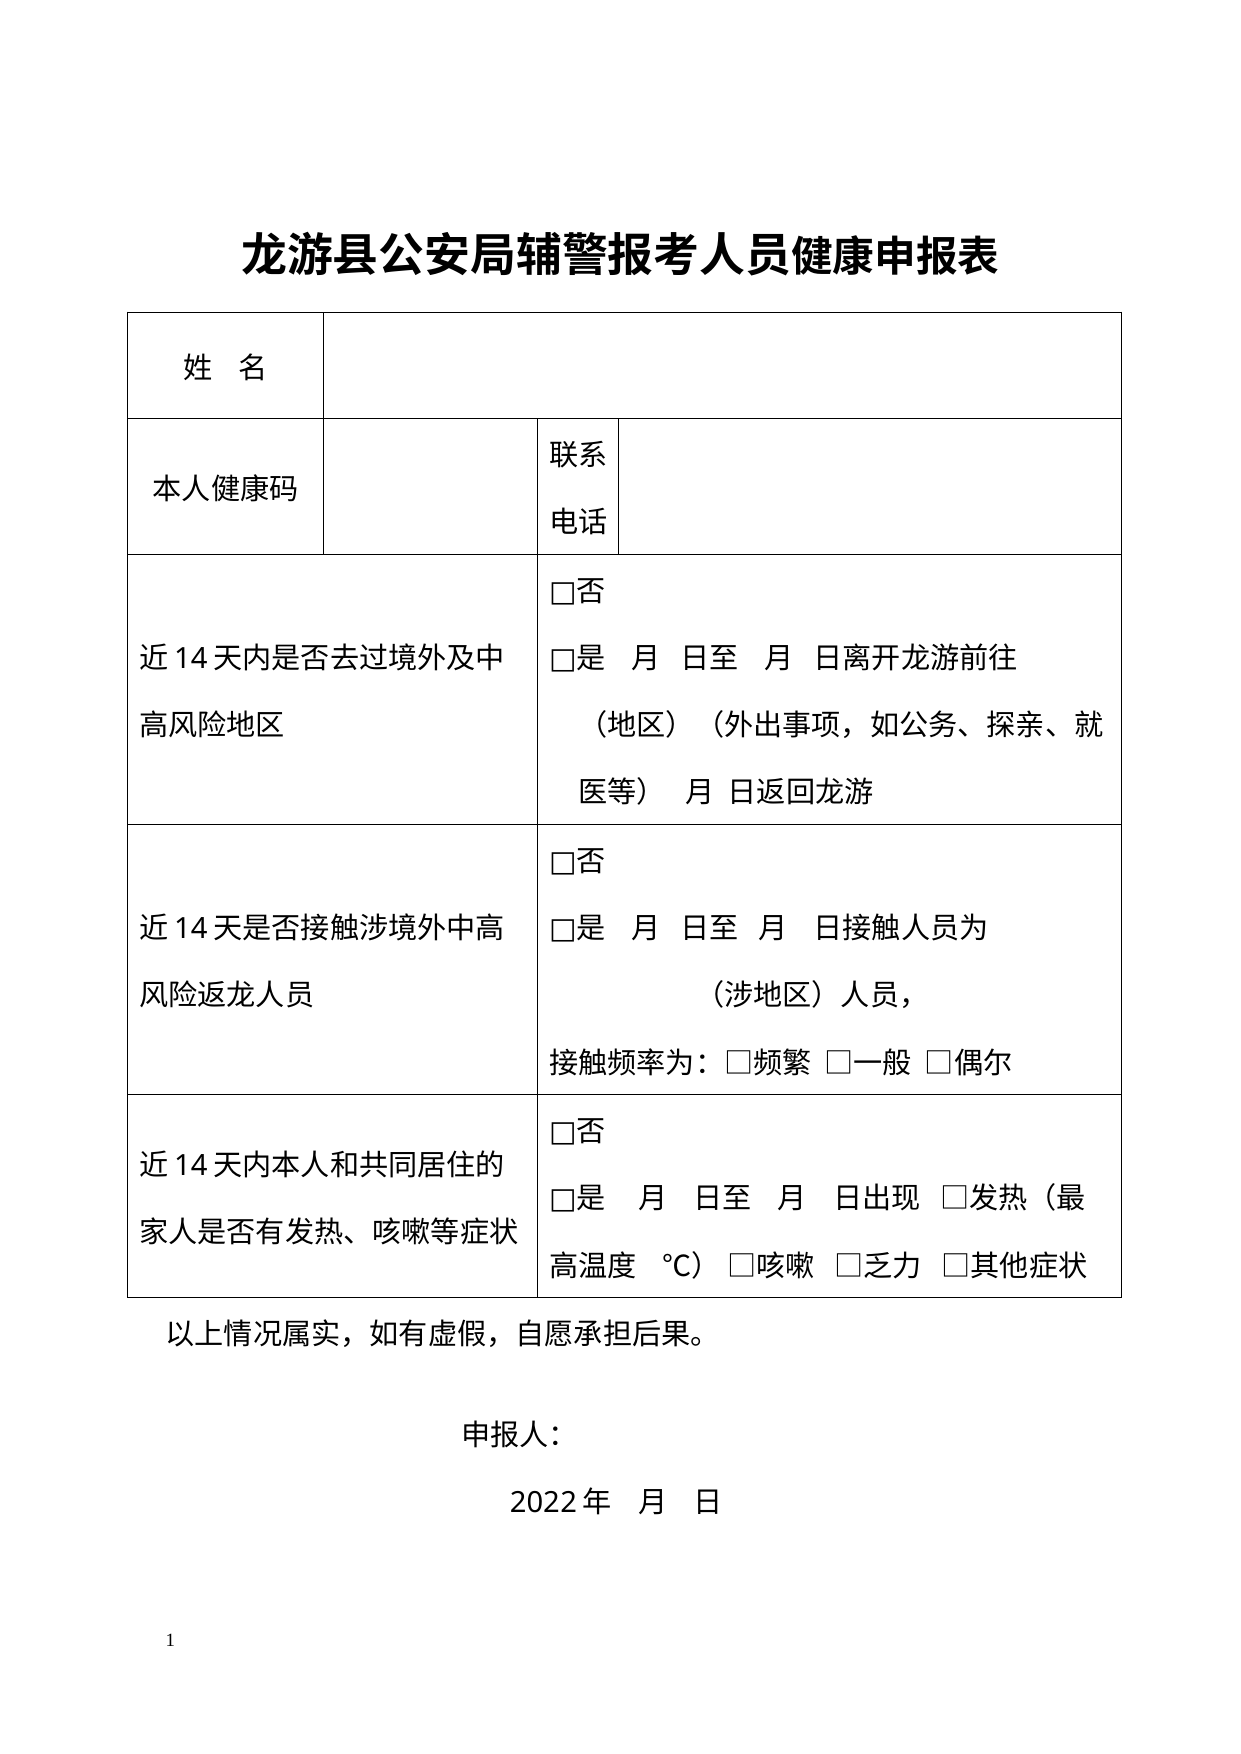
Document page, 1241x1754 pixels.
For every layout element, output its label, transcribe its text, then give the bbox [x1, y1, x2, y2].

table_cell 近14天是否接触涉境外中高风险返龙人员 [128, 825, 537, 1094]
table_cell □否 □是 月 日至 月 日出现 □发热（最高温度 ℃） □咳嗽 □乏力 □其他症状 [538, 1095, 1121, 1297]
table_header 姓 名 [128, 313, 323, 418]
text 申报人： [165, 1399, 1075, 1466]
table_cell [324, 419, 537, 554]
table_cell 本人健康码 [128, 419, 323, 554]
table_cell 近14天内本人和共同居住的家人是否有发热、咳嗽等症状 [128, 1095, 537, 1297]
table_cell □否 □是 月 日至 月 日离开龙游前往 （地区）（外出事项，如公务、探亲、就医等） 月 日返回龙游 [538, 555, 1121, 824]
table_cell [619, 419, 1121, 554]
table_cell 近14天内是否去过境外及中高风险地区 [128, 555, 537, 824]
table_cell 联系电话 [538, 419, 618, 554]
table_cell □否 □是 月 日至 月 日接触人员为 （涉地区）人员， 接触频率为：□频繁 □一般 □偶尔 [538, 825, 1121, 1094]
text 龙游县公安局辅警报考人员健康申报表 [165, 219, 1075, 285]
text 以上情况属实，如有虚假，自愿承担后果。 [165, 1298, 1075, 1365]
text 2022年 月 日 [209, 1466, 1075, 1533]
table_header [324, 313, 1121, 418]
